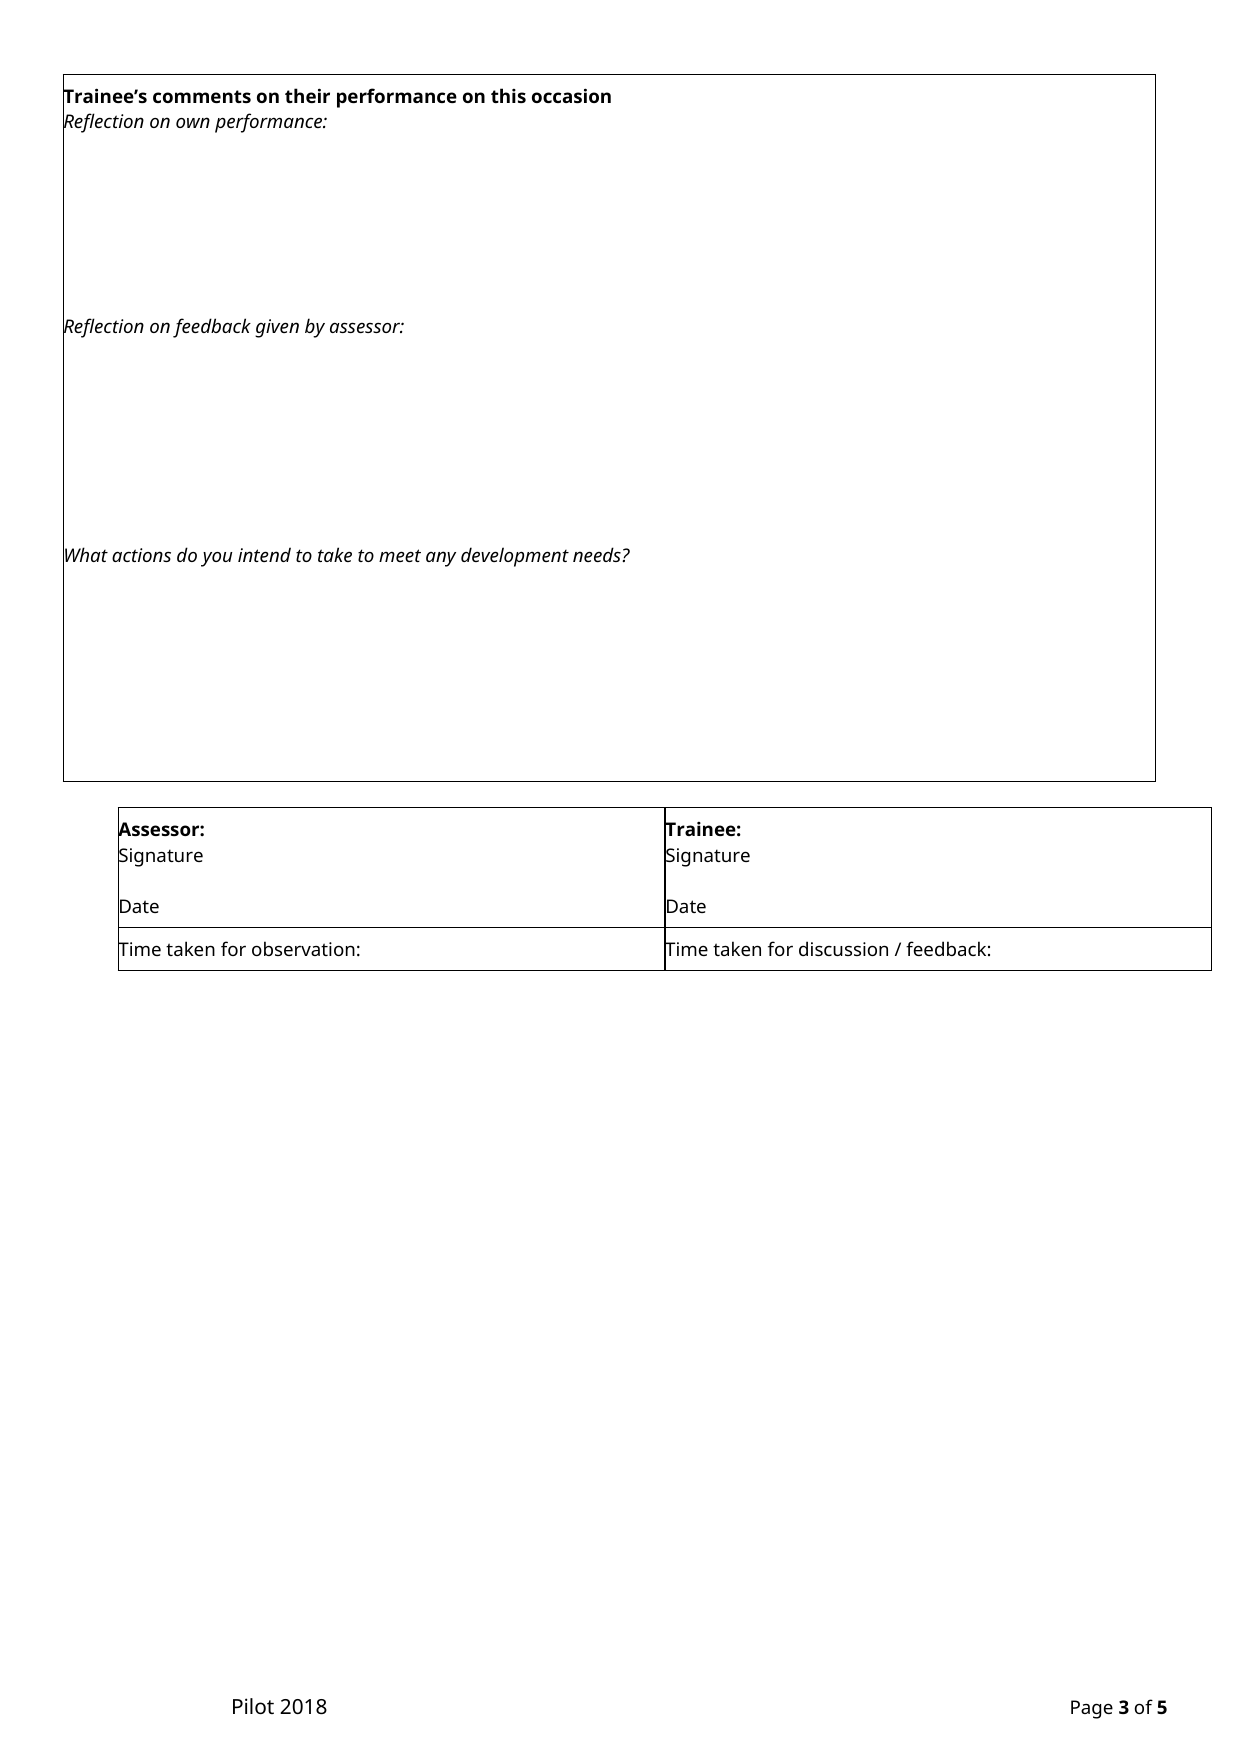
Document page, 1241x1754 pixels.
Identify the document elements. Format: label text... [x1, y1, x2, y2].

table_header Assessor: Signature Date [119, 808, 664, 927]
table_header Trainee’s comments on their performance on this occasion Reflection on own performance: Reflection on feedback given by assessor: What actions do you intend to take to meet any development needs? [64, 75, 1155, 781]
table_cell Time taken for discussion / feedback: [666, 928, 1211, 970]
table_header Trainee: Signature Date [666, 808, 1211, 927]
table_cell Time taken for observation: [119, 928, 664, 970]
